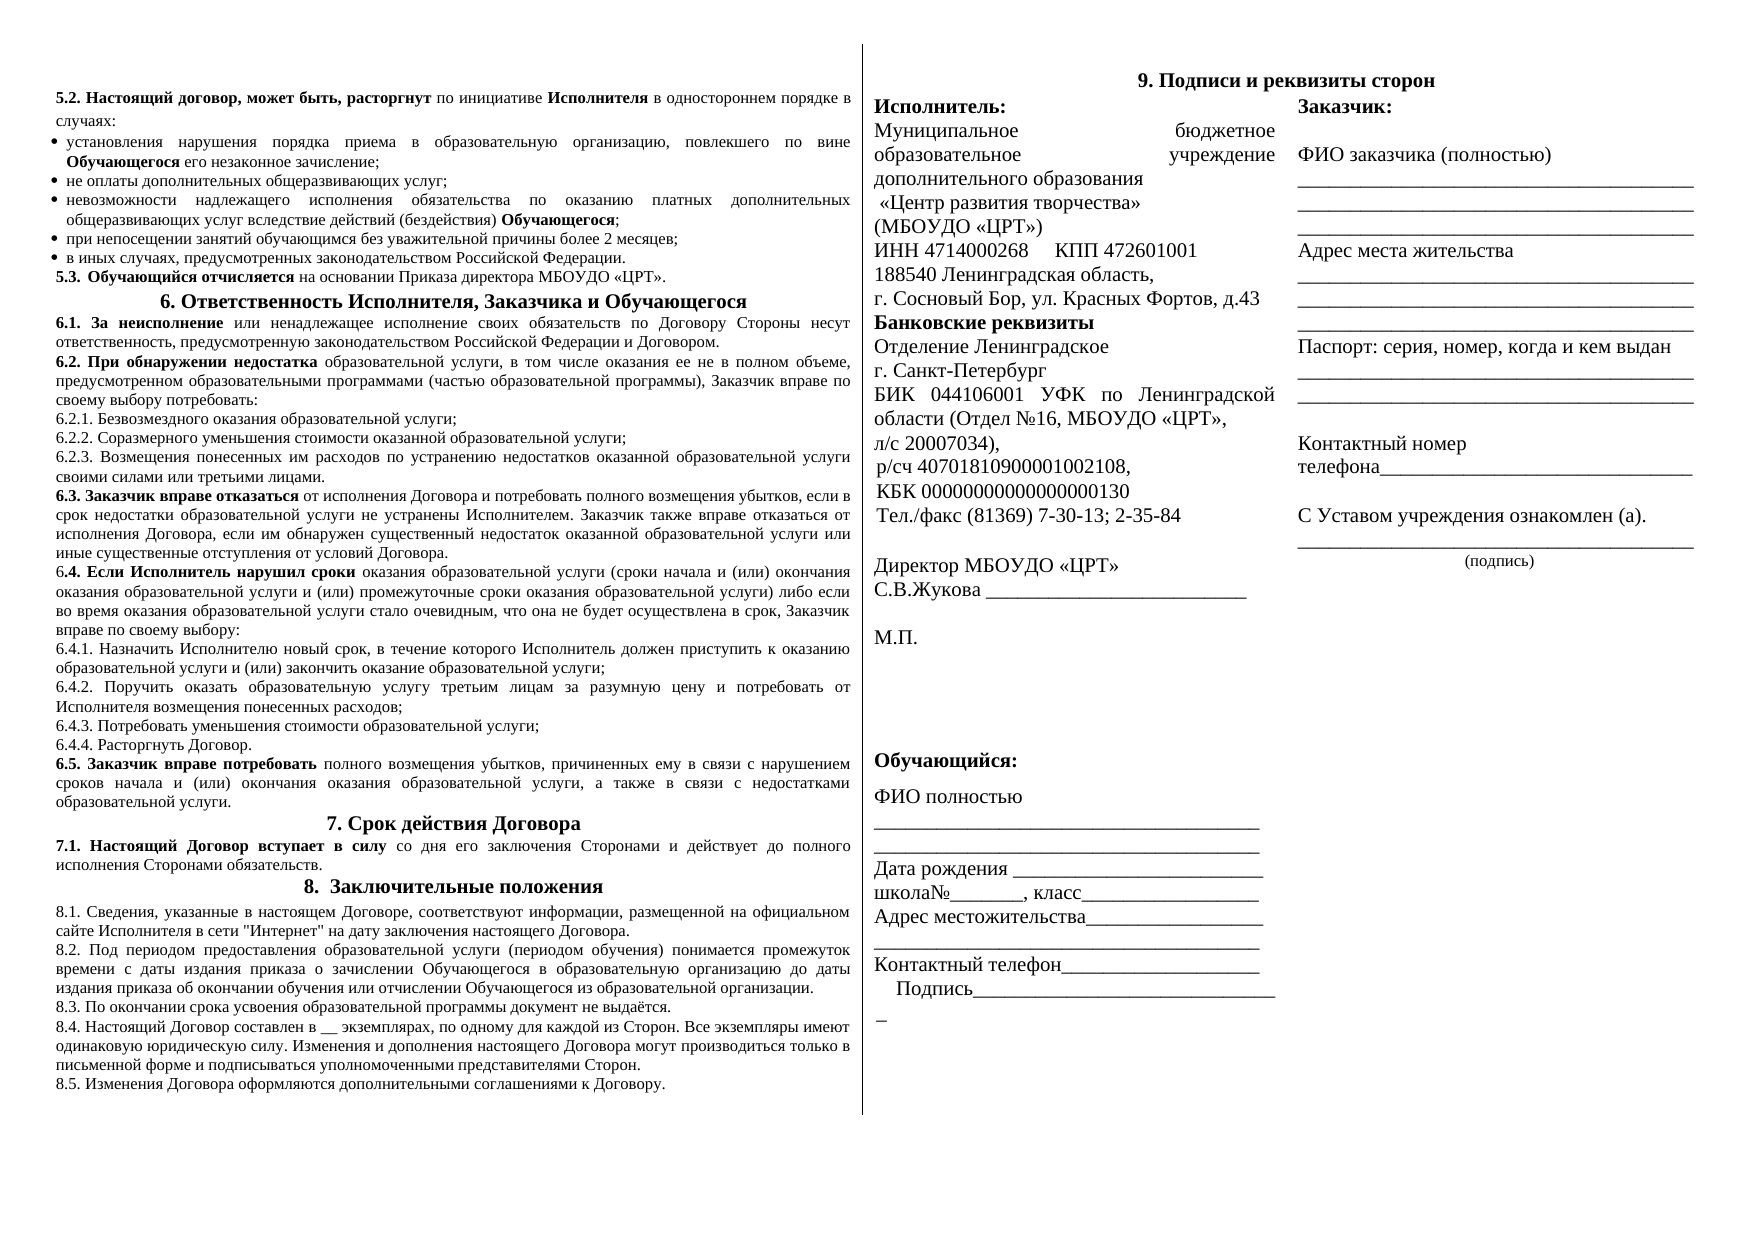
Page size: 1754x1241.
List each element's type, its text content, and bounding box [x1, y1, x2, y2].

table_cell 9. Подписи и реквизиты сторон [863, 44, 1710, 92]
table_cell 5.2. Настоящий договор, может быть, расторгнут по инициативе Исполнителя в одностороннем порядке в случаях: установления нарушения порядка приема в образовательную организацию, повлекшего по вине Обучающегося его незаконное зачисление; не оплаты дополнительных общеразвивающих услуг; невозможности надлежащего исполнения обязательства по оказанию платных дополнительных общеразвивающих услуг вследствие действий (бездействия) Обучающегося; при непосещении занятий обучающимся без уважительной причины более 2 месяцев; в иных случаях, предусмотренных законодательством Российской Федерации. Обучающийся отчисляется на основании Приказа директора МБОУДО «ЦРТ». 6. Ответственность Исполнителя, Заказчика и Обучающегося 6.1. За неисполнение или ненадлежащее исполнение своих обязательств по Договору Стороны несут ответственность, предусмотренную законодательством Российской Федерации и Договором. 6.2. При обнаружении недостатка образовательной услуги, в том числе оказания ее не в полном объеме, предусмотренном образовательными программами (частью образовательной программы), Заказчик вправе по своему выбору потребовать: 6.2.1. Безвозмездного оказания образовательной услуги; 6.2.2. Соразмерного уменьшения стоимости оказанной образовательной услуги; 6.2.3. Возмещения понесенных им расходов по устранению недостатков оказанной образовательной услуги своими силами или третьими лицами. 6.3. Заказчик вправе отказаться от исполнения Договора и потребовать полного возмещения убытков, если в срок недостатки образовательной услуги не устранены Исполнителем. Заказчик также вправе отказаться от исполнения Договора, если им обнаружен существенный недостаток оказанной образовательной услуги или иные существенные отступления от условий Договора. 6.4. Если Исполнитель нарушил сроки оказания образовательной услуги (сроки начала и (или) окончания оказания образовательной услуги и (или) промежуточные сроки оказания образовательной услуги) либо если во время оказания образовательной услуги стало очевидным, что она не будет осуществлена в срок, Заказчик вправе по своему выбору: 6.4.1. Назначить Исполнителю новый срок, в течение которого Исполнитель должен приступить к оказанию образовательной услуги и (или) закончить оказание образовательной услуги; 6.4.2. Поручить оказать образовательную услугу третьим лицам за разумную цену и потребовать от Исполнителя возмещения понесенных расходов; 6.4.3. Потребовать уменьшения стоимости образовательной услуги; 6.4.4. Расторгнуть Договор. 6.5. Заказчик вправе потребовать полного возмещения убытков, причиненных ему в связи с нарушением сроков начала и (или) окончания оказания образовательной услуги, а также в связи с недостатками образовательной услуги. 7. Срок действия Договора 7.1. Настоящий Договор вступает в силу со дня его заключения Сторонами и действует до полного исполнения Сторонами обязательств. 8. Заключительные положения 8.1. Сведения, указанные в настоящем Договоре, соответствуют информации, размещенной на официальном сайте Исполнителя в сети "Интернет" на дату заключения настоящего Договора. 8.2. Под периодом предоставления образовательной услуги (периодом обучения) понимается промежуток времени с даты издания приказа о зачислении Обучающегося в образовательную организацию до даты издания приказа об окончании обучения или отчислении Обучающегося из образовательной организации. 8.3. По окончании срока усвоения образовательной программы документ не выдаётся. 8.4. Настоящий Договор составлен в __ экземплярах, по одному для каждой из Сторон. Все экземпляры имеют одинаковую юридическую силу. Изменения и дополнения настоящего Договора могут производиться только в письменной форме и подписываться уполномоченными представителями Сторон. 8.5. Изменения Договора оформляются дополнительными соглашениями к Договору. [44, 44, 862, 1115]
table_cell Заказчик: ФИО заказчика (полностью) ______________________________________ ______________________________________ ______________________________________ Адрес места жительства ______________________________________ ______________________________________ ______________________________________ Паспорт: серия, номер, когда и кем выдан ______________________________________ ______________________________________ Контактный номер телефона______________________________ С Уставом учреждения ознакомлен (а). ______________________________________ (подпись) [1286, 93, 1710, 1115]
table_cell Исполнитель: Муниципальное бюджетное образовательное учреждение дополнительного образования «Центр развития творчества» (МБОУДО «ЦРТ») ИНН 4714000268 КПП 472601001 188540 Ленинградская область, г. Сосновый Бор, ул. Красных Фортов, д.43 Банковские реквизиты Отделение Ленинградское г. Санкт-Петербург БИК 044106001 УФК по Ленинградской области (Отдел №16, МБОУДО «ЦРТ», л/с 20007034), р/сч 40701810900001002108, КБК 00000000000000000130 Тел./факс (81369) 7-30-13; 2-35-84 Директор МБОУДО «ЦРТ» С.В.Жукова _________________________ М.П. Обучающийся: ФИО полностью _____________________________________ _____________________________________ Дата рождения ________________________ школа№_______, класс_________________ Адрес местожительства_________________ _____________________________________ Контактный телефон___________________ Подпись______________________________ [863, 93, 1286, 1115]
